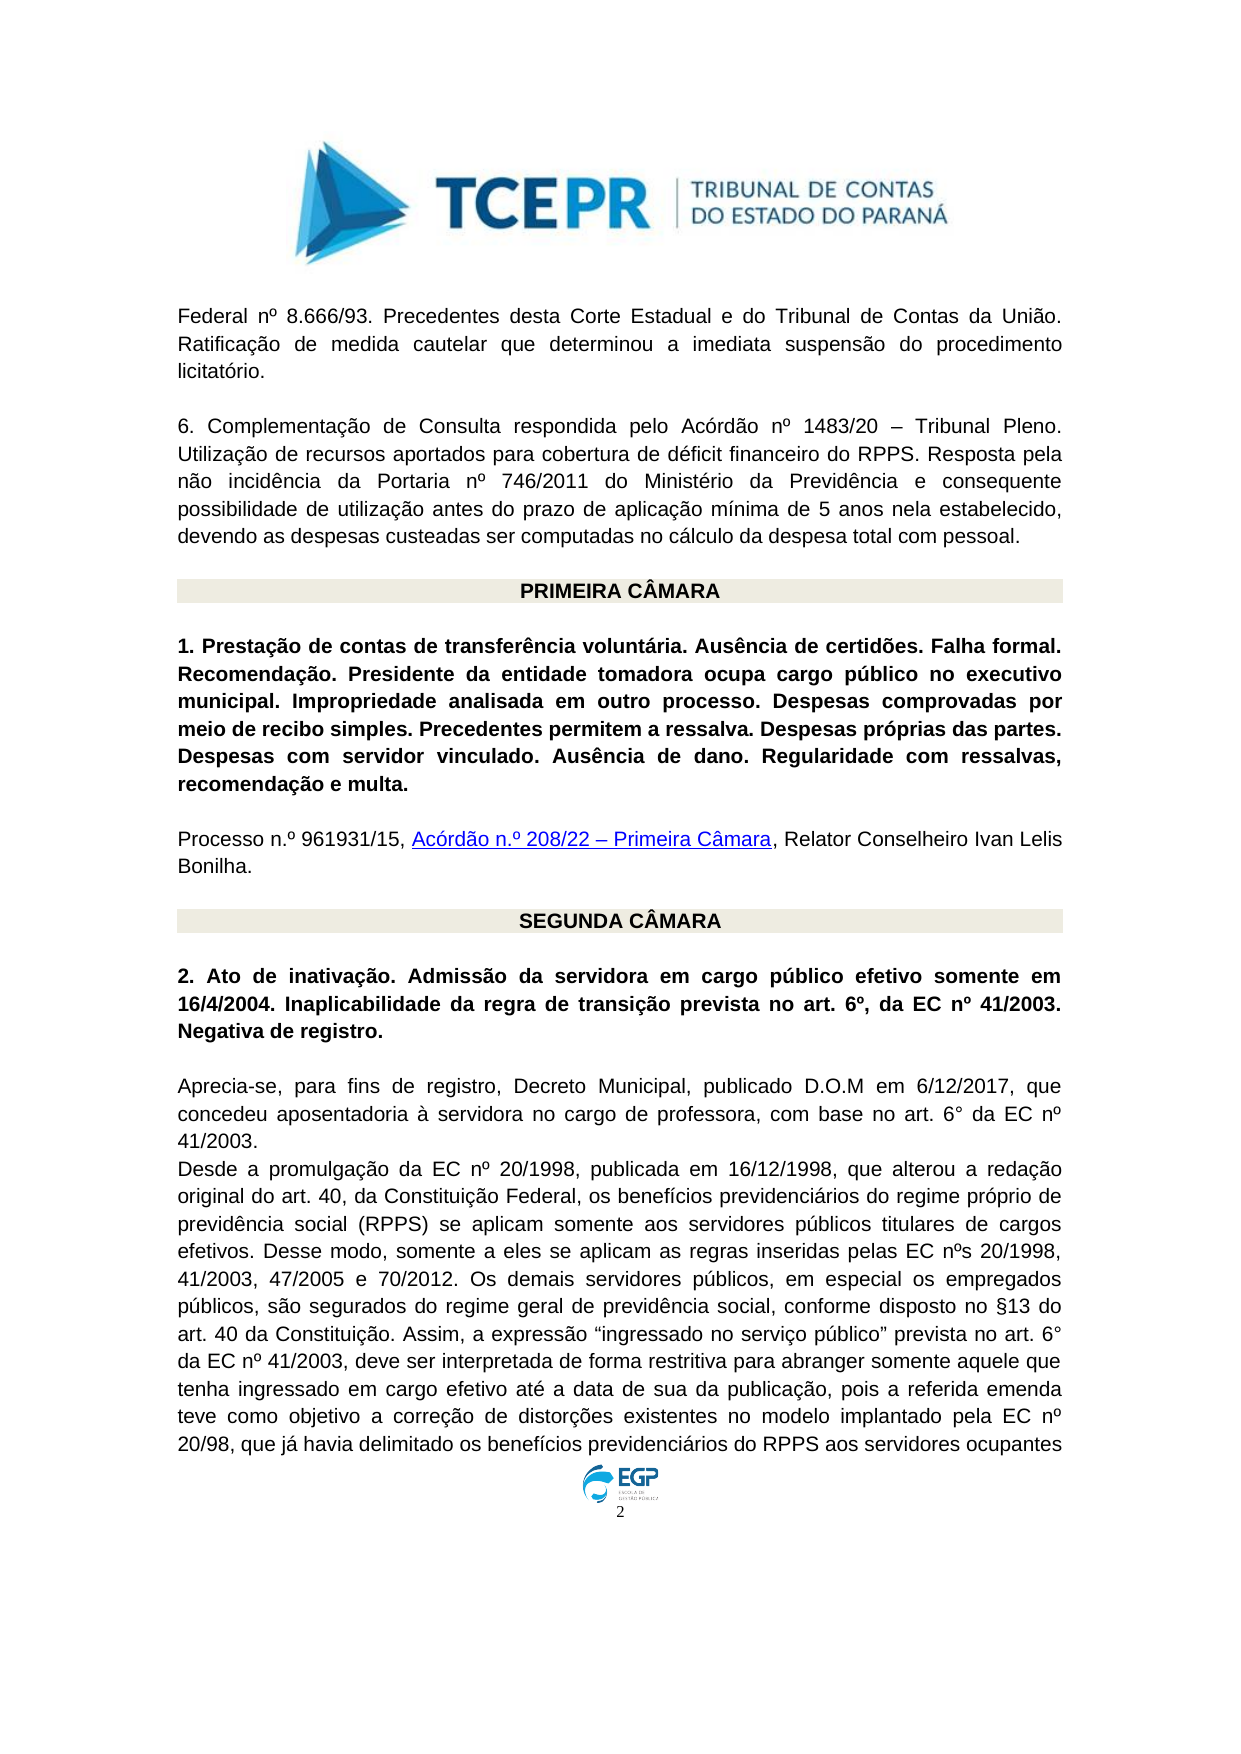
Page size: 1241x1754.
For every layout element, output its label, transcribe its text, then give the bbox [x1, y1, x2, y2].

text Processo n.º 961931/15, Acórdão n.º 208/22 – Primeira Câmara, Relator Conselheiro Ivan Lelis Bonilha. [177, 827, 1063, 878]
text SEGUNDA CÂMARA [177, 909, 1063, 933]
text PRIMEIRA CÂMARA [177, 579, 1063, 603]
text 6. Complementação de Consulta respondida pelo Acórdão nº 1483/20 – Tribunal Pleno. Utilização de recursos aportados para cobertura de déficit financeiro do RPPS. Resposta pela não incidência da Portaria nº 746/2011 do Ministério da Previdência e consequente possibilidade de utilização antes do prazo de aplicação mínima de 5 anos nela estabelecido, devendo as despesas custeadas ser computadas no cálculo da despesa total com pessoal. [177, 414, 1063, 548]
picture [286, 131, 955, 275]
picture [582, 1464, 659, 1503]
text 2. Ato de inativação. Admissão da servidora em cargo público efetivo somente em 16/4/2004. Inaplicabilidade da regra de transição prevista no art. 6º, da EC nº 41/2003. Negativa de registro. [177, 964, 1063, 1043]
text Aprecia-se, para fins de registro, Decreto Municipal, publicado D.O.M em 6/12/2017, que concedeu aposentadoria à servidora no cargo de professora, com base no art. 6° da EC nº 41/2003. [177, 1074, 1063, 1153]
text 1. Prestação de contas de transferência voluntária. Ausência de certidões. Falha formal. Recomendação. Presidente da entidade tomadora ocupa cargo público no executivo municipal. Impropriedade analisada em outro processo. Despesas comprovadas por meio de recibo simples. Precedentes permitem a ressalva. Despesas próprias das partes. Despesas com servidor vinculado. Ausência de dano. Regularidade com ressalvas, recomendação e multa. [177, 634, 1063, 796]
